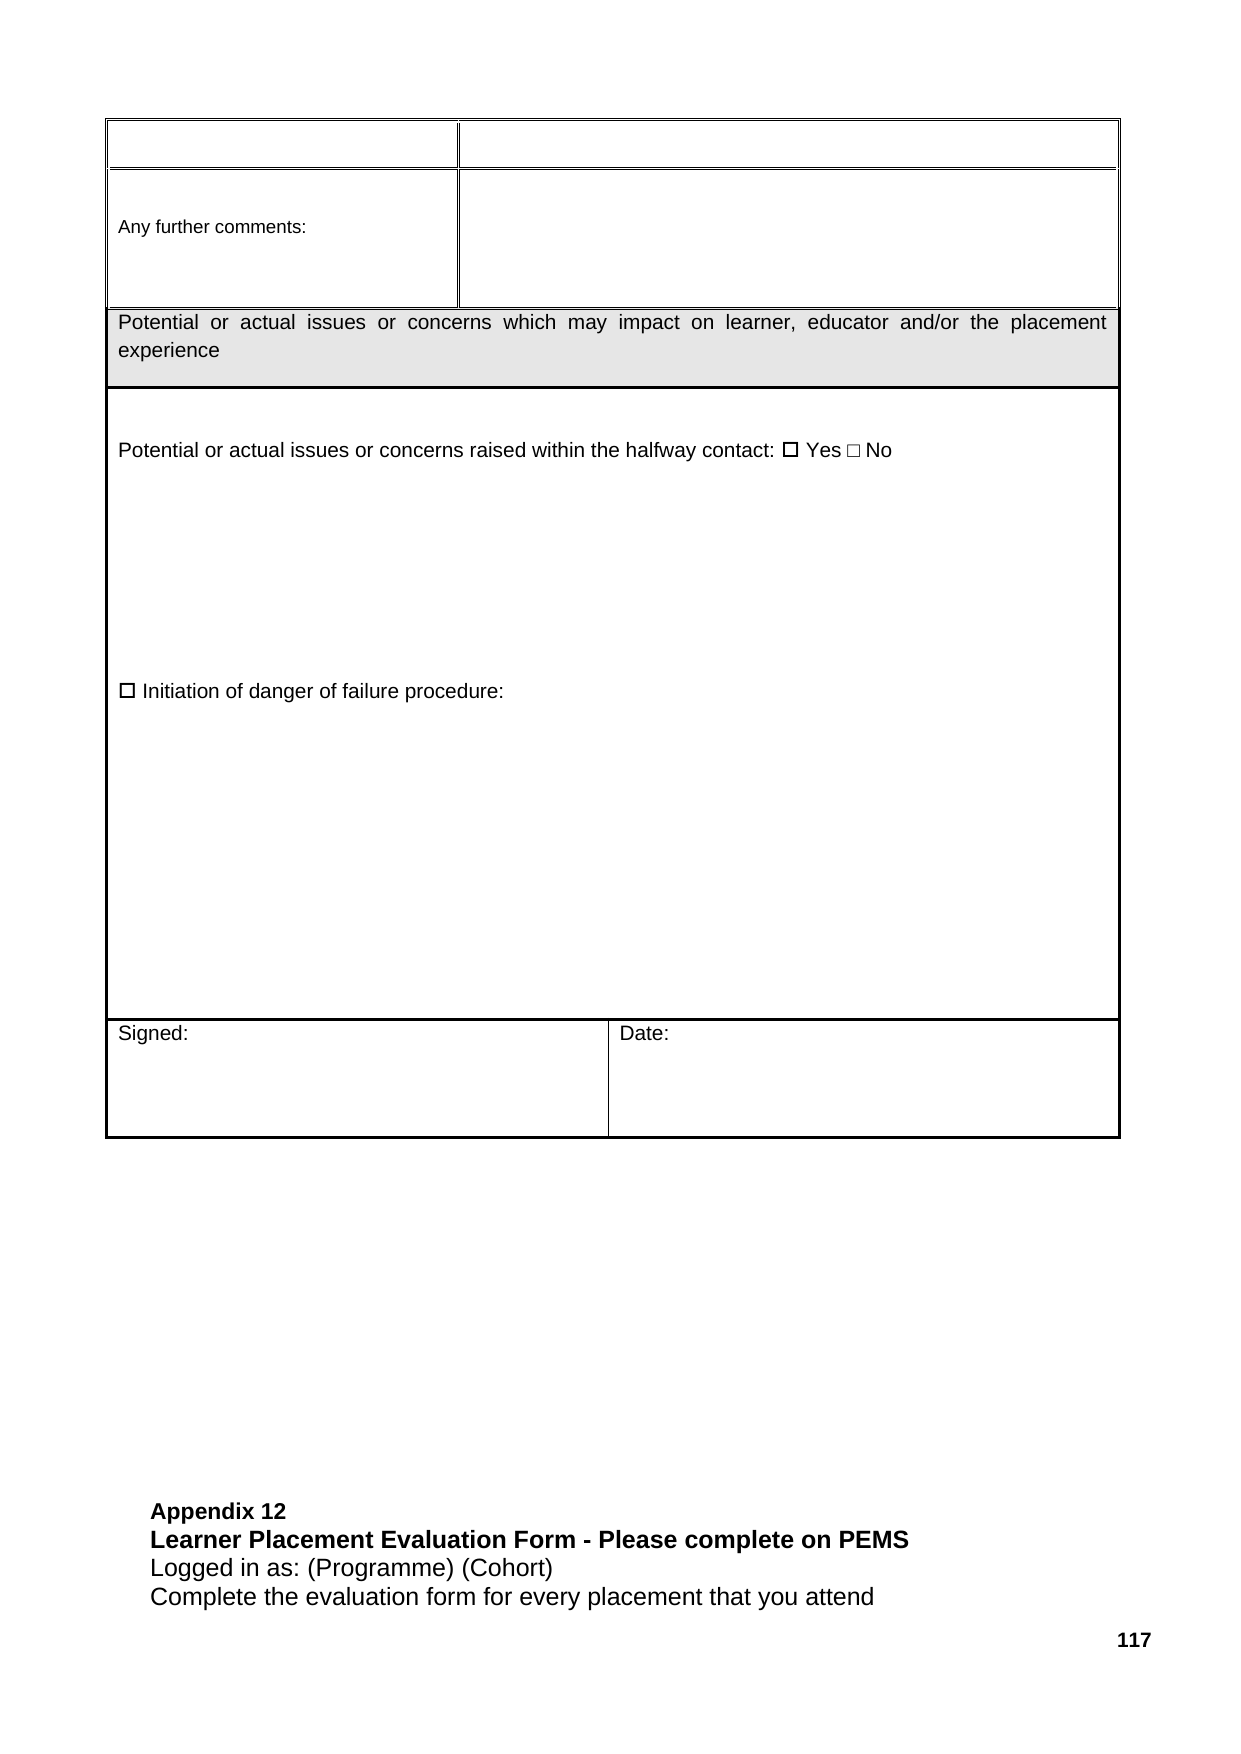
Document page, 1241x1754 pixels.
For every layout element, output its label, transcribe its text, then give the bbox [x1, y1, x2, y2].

table_cell Any further comments: [108, 167, 457, 307]
text Learner Placement Evaluation Form - Please complete on PEMS [150, 1525, 1215, 1553]
text Appendix 12 [150, 1498, 1152, 1525]
table_cell Potential or actual issues or concerns raised within the halfway contact: □ Yes □ No □ Initiation of danger of failure procedure: [108, 389, 1118, 1018]
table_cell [108, 121, 458, 167]
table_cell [458, 121, 1118, 167]
text Complete the evaluation form for every placement that you attend [150, 1582, 1215, 1611]
table_cell Signed: [108, 1021, 608, 1136]
table_cell Date: [609, 1021, 1118, 1136]
table_cell [460, 167, 1118, 307]
table_cell Potential or actual issues or concerns which may impact on learner, educator and/or the placement experience [108, 310, 1118, 386]
text Logged in as: (Programme) (Cohort) [150, 1553, 1215, 1582]
